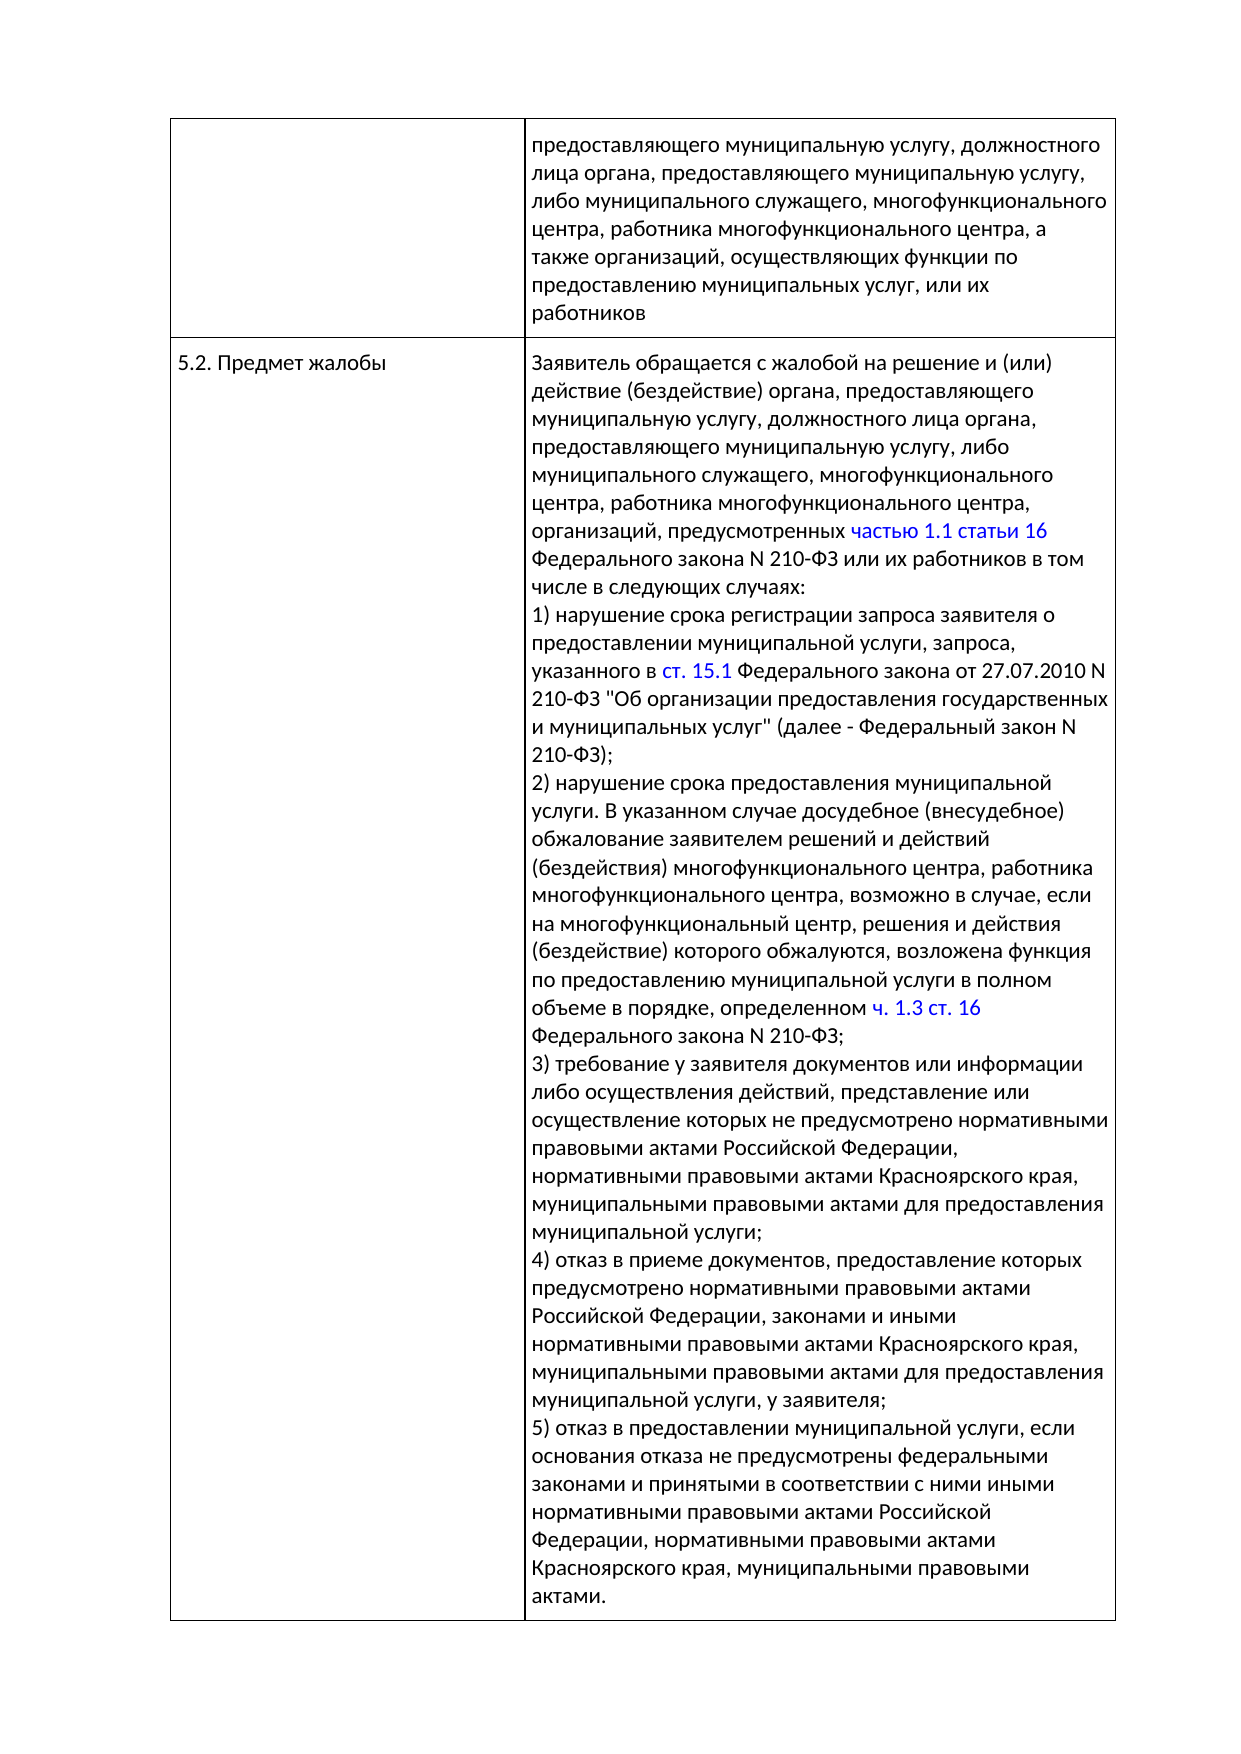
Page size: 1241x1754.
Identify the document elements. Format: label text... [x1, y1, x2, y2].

table_cell 5.2. Предмет жалобы [171, 338, 524, 1620]
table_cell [171, 119, 524, 337]
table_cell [526, 338, 1115, 1620]
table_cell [526, 119, 1115, 337]
